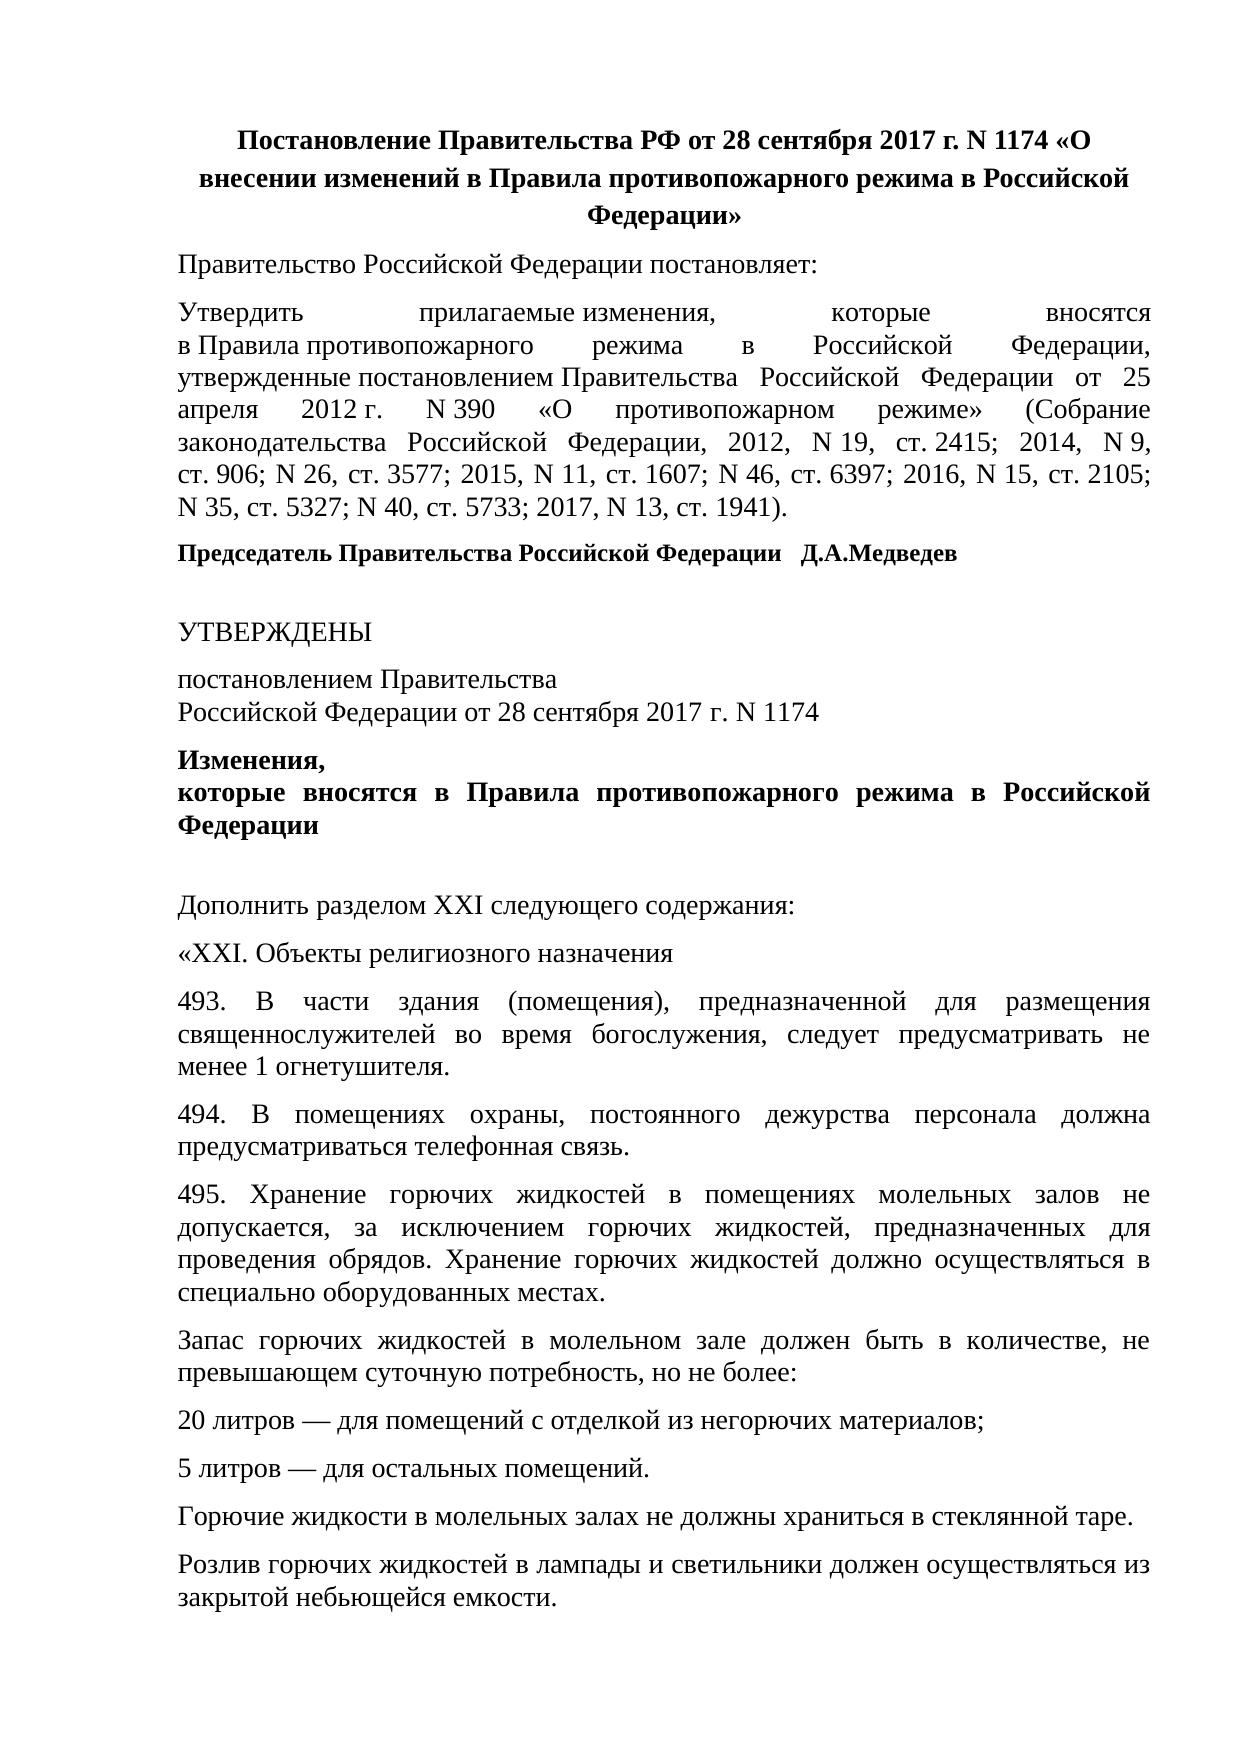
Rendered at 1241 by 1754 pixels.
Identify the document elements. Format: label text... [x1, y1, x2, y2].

text 5 литров — для остальных помещений. [177, 1451, 1152, 1483]
text УТВЕРЖДЕНЫ [177, 582, 1152, 647]
text постановлением Правительства Российской Федерации от 28 сентября 2017 г. N 1174 [177, 663, 1152, 727]
text Горючие жидкости в молельных залах не должны храниться в стеклянной таре. [177, 1499, 1152, 1532]
text Правительство Российской Федерации постановляет: [177, 247, 1152, 280]
text 493. В части здания (помещения), предназначенной для размещения священнослужителей во время богослужения, следует предусматривать не менее 1 огнетушителя. [177, 984, 1152, 1081]
text Изменения, которые вносятся в Правила противопожарного режима в Российской Федерации [177, 743, 1152, 840]
text Запас горючих жидкостей в молельном зале должен быть в количестве, не превышающем суточную потребность, но не более: [177, 1323, 1152, 1387]
text Розлив горючих жидкостей в лампады и светильники должен осуществляться из закрытой небьющейся емкости. [177, 1547, 1152, 1612]
text Председатель Правительства Российской Федерации Д.А.Медведев [177, 538, 1152, 567]
text «XXI. Объекты религиозного назначения [177, 936, 1152, 969]
text Утвердить прилагаемые изменения, которые вносятся в Правила противопожарного режима в Российской Федерации, утвержденные постановлением Правительства Российской Федерации от 25 апреля 2012 г. N 390 «О противопожарном режиме» (Собрание законодательства Российской Федерации, 2012, N 19, ст. 2415; 2014, N 9, ст. 906; N 26, ст. 3577; 2015, N 11, ст. 1607; N 46, ст. 6397; 2016, N 15, ст. 2105; N 35, ст. 5327; N 40, ст. 5733; 2017, N 13, ст. 1941). [177, 295, 1152, 522]
text Дополнить разделом XXI следующего содержания: [177, 856, 1152, 921]
text 20 литров — для помещений с отделкой из негорючих материалов; [177, 1403, 1152, 1436]
text 494. В помещениях охраны, постоянного дежурства персонала должна предусматриваться телефонная связь. [177, 1097, 1152, 1162]
text Постановление Правительства РФ от 28 сентября 2017 г. N 1174 «О внесении изменений в Правила противопожарного режима в Российской Федерации» [177, 118, 1152, 231]
text 495. Хранение горючих жидкостей в помещениях молельных залов не допускается, за исключением горючих жидкостей, предназначенных для проведения обрядов. Хранение горючих жидкостей должно осуществляться в специально оборудованных местах. [177, 1177, 1152, 1307]
